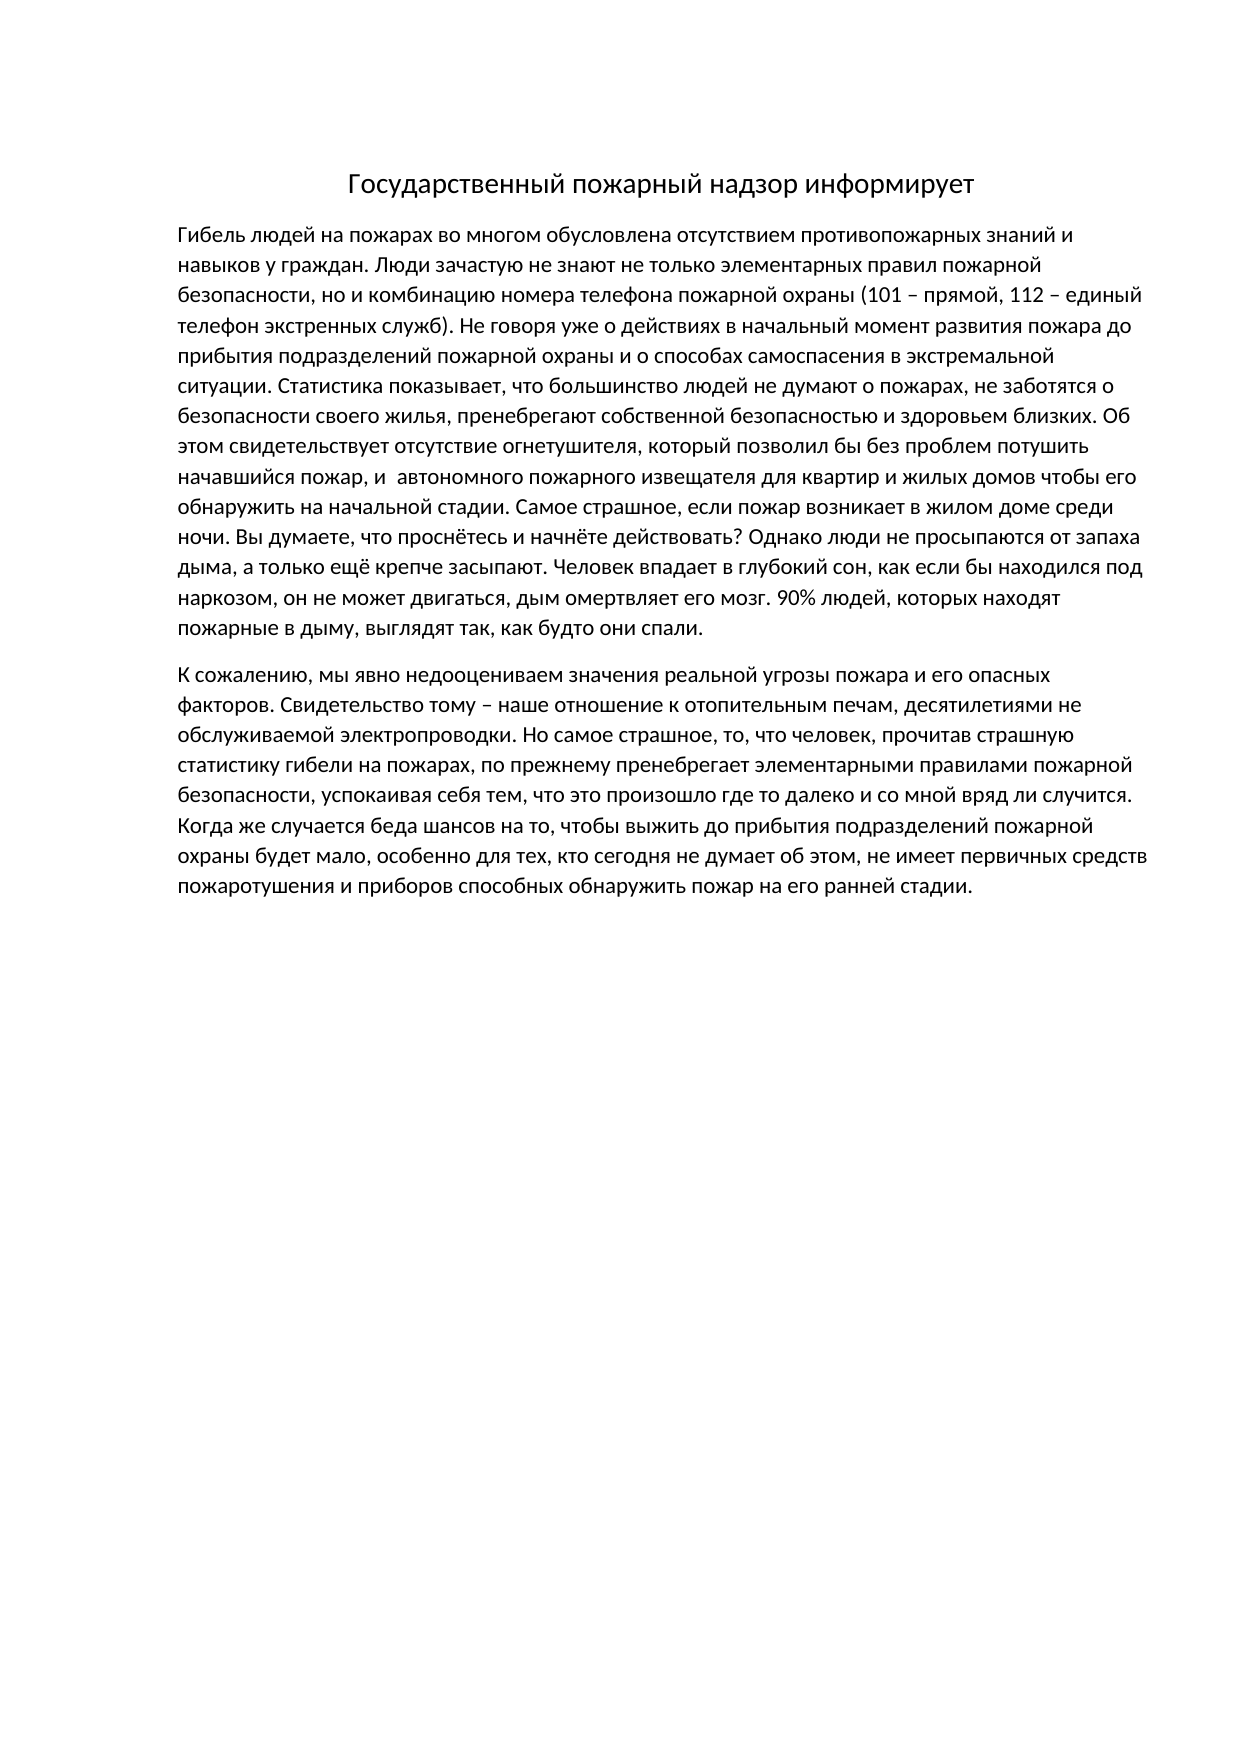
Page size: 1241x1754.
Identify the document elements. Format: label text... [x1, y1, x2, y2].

text Государственный пожарный надзор информирует [177, 165, 1152, 201]
text Гибель людей на пожарах во многом обусловлена отсутствием противопожарных знаний и навыков у граждан. Люди зачастую не знают не только элементарных правил пожарной безопасности, но и комбинацию номера телефона пожарной охраны (101 – прямой, 112 – единый телефон экстренных служб). Не говоря уже о действиях в начальный момент развития пожара до прибытия подразделений пожарной охраны и о способах самоспасения в экстремальной ситуации. Статистика показывает, что большинство людей не думают о пожарах, не заботятся о безопасности своего жилья, пренебрегают собственной безопасностью и здоровьем близких. Об этом свидетельствует отсутствие огнетушителя, который позволил бы без проблем потушить начавшийся пожар, и автономного пожарного извещателя для квартир и жилых домов чтобы его обнаружить на начальной стадии. Самое страшное, если пожар возникает в жилом доме среди ночи. Вы думаете, что проснётесь и начнёте действовать? Однако люди не просыпаются от запаха дыма, а только ещё крепче засыпают. Человек впадает в глубокий сон, как если бы находился под наркозом, он не может двигаться, дым омертвляет его мозг. 90% людей, которых находят пожарные в дыму, выглядят так, как будто они спали. [177, 220, 1152, 641]
text К сожалению, мы явно недооцениваем значения реальной угрозы пожара и его опасных факторов. Свидетельство тому – наше отношение к отопительным печам, десятилетиями не обслуживаемой электропроводки. Но самое страшное, то, что человек, прочитав страшную статистику гибели на пожарах, по прежнему пренебрегает элементарными правилами пожарной безопасности, успокаивая себя тем, что это произошло где то далеко и со мной вряд ли случится. Когда же случается беда шансов на то, чтобы выжить до прибытия подразделений пожарной охраны будет мало, особенно для тех, кто сегодня не думает об этом, не имеет первичных средств пожаротушения и приборов способных обнаружить пожар на его ранней стадии. [177, 660, 1152, 899]
